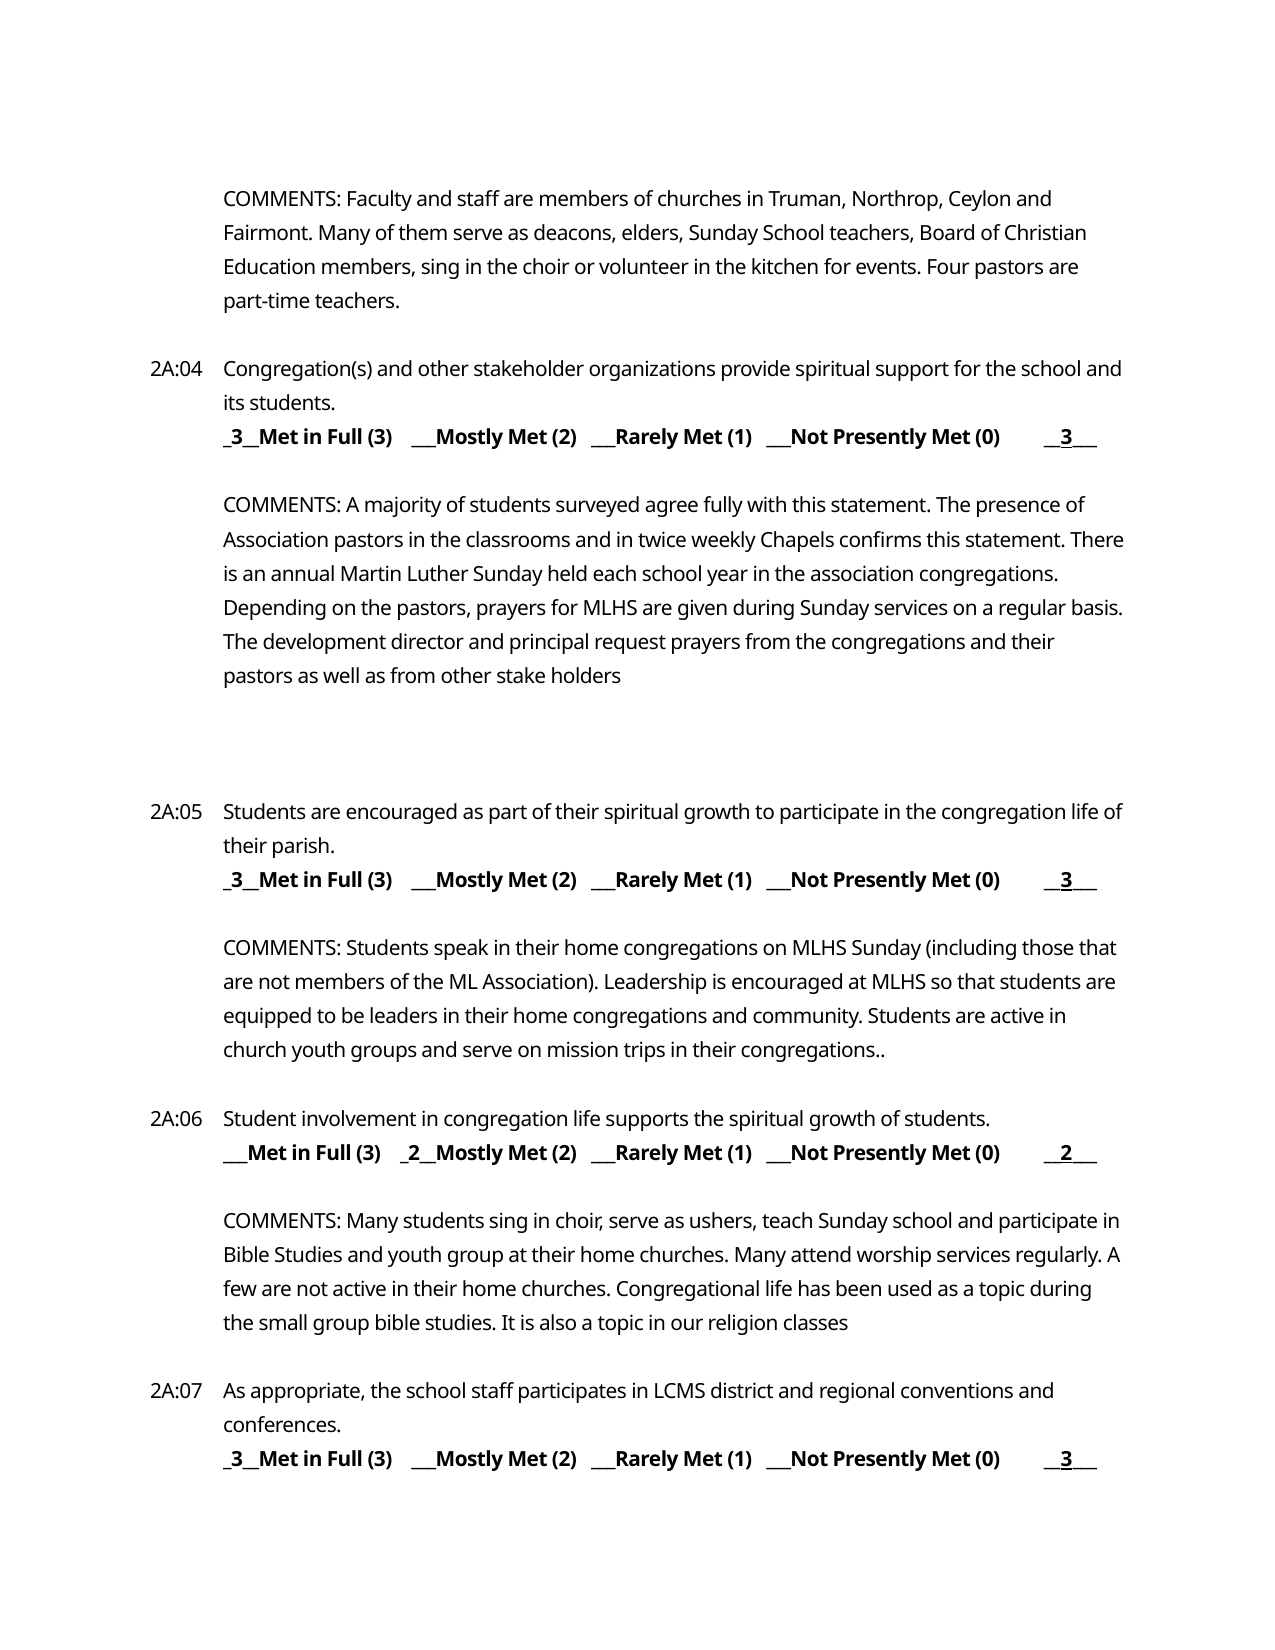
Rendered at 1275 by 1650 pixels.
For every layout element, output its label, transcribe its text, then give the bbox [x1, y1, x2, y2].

text _3__Met in Full (3) ___Mostly Met (2) ___Rarely Met (1) ___Not Presently Met (0) __3___ [150, 422, 1125, 451]
text _3__Met in Full (3) ___Mostly Met (2) ___Rarely Met (1) ___Not Presently Met (0) __3___ [150, 1444, 1125, 1473]
text COMMENTS: Faculty and staff are members of churches in Truman, Northrop, Ceylon and Fairmont. Many of them serve as deacons, elders, Sunday School teachers, Board of Christian Education members, sing in the choir or volunteer in the kitchen for events. Four pastors are part-time teachers. [150, 184, 1125, 315]
text COMMENTS: A majority of students surveyed agree fully with this statement. The presence of Association pastors in the classrooms and in twice weekly Chapels confirms this statement. There is an annual Martin Luther Sunday held each school year in the association congregations. Depending on the pastors, prayers for MLHS are given during Sunday services on a regular basis. The development director and principal request prayers from the congregations and their pastors as well as from other stake holders [150, 491, 1125, 689]
text _3__Met in Full (3) ___Mostly Met (2) ___Rarely Met (1) ___Not Presently Met (0) __3___ [150, 865, 1125, 894]
text COMMENTS: Students speak in their home congregations on MLHS Sunday (including those that are not members of the ML Association). Leadership is encouraged at MLHS so that students are equipped to be leaders in their home congregations and community. Students are active in church youth groups and serve on mission trips in their congregations.. [150, 933, 1125, 1064]
text 2A:07 As appropriate, the school staff participates in LCMS district and regional conventions and conferences. [150, 1376, 1125, 1439]
text 2A:05 Students are encouraged as part of their spiritual growth to participate in the congregation life of their parish. [150, 797, 1125, 860]
text COMMENTS: Many students sing in choir, serve as ushers, teach Sunday school and participate in Bible Studies and youth group at their home churches. Many attend worship services regularly. A few are not active in their home churches. Congregational life has been used as a topic during the small group bible studies. It is also a topic in our religion classes [150, 1206, 1125, 1337]
text 2A:04 Congregation(s) and other stakeholder organizations provide spiritual support for the school and its students. [150, 354, 1125, 417]
text 2A:06 Student involvement in congregation life supports the spiritual growth of students. [150, 1104, 1125, 1132]
text ___Met in Full (3) _2__Mostly Met (2) ___Rarely Met (1) ___Not Presently Met (0) __2___ [150, 1138, 1125, 1166]
